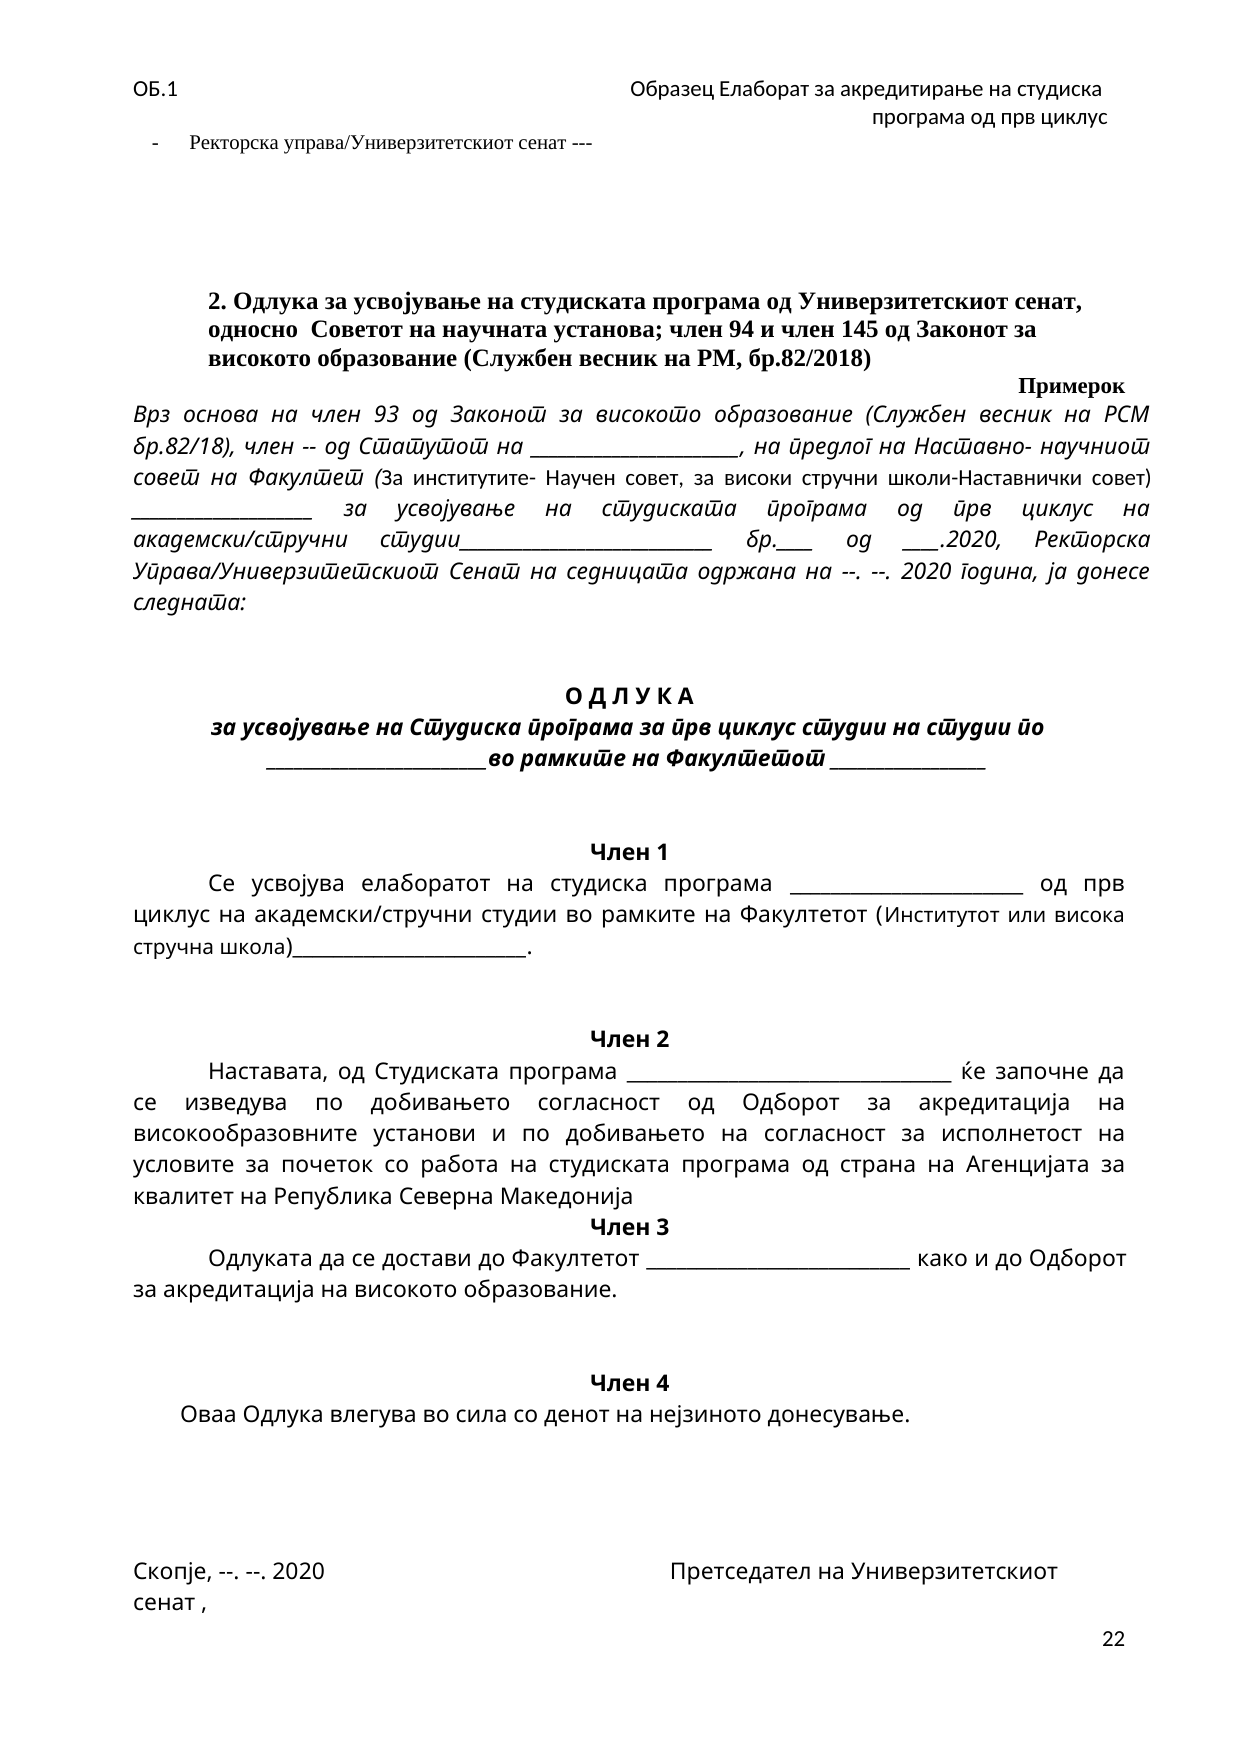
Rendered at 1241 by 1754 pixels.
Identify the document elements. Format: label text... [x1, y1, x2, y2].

text за усвојување на Студиска програма за прв циклус студии на студии по ________________________во рамките на Факултетот _________________ [133, 711, 1125, 773]
subtitle 2. Одлука за усвојување на студиската програма од Универзитетскиот сенат, односно Советот на научната установа; член 94 и член 145 од Законот за високото образование (Службен весник на РМ, бр.82/2018) [208, 286, 1125, 372]
text Одлуката да се достави до Факултетот __________________________ како и до Одборот за акредитација на високото образование. [133, 1242, 1127, 1304]
text О Д Л У К А [133, 679, 1125, 711]
text Скопје, --. --. 2020 Претседател на Универзитетскиот сенат , [133, 1554, 1125, 1617]
text Наставата, од Студиската програма ________________________________ ќе започне да се изведува по добивањето согласност од Одборот за акредитација на високообразовните установи и по добивањето на согласност за исполнетост на условите за почеток со работа на студиската програма од страна на Агенцијата за квалитет на Република Северна Македонија [133, 1054, 1127, 1211]
text Член 1 [133, 836, 1127, 867]
list Ректорска управа/Универзитетскиот сенат --- [152, 130, 1125, 154]
text Член 2 [133, 1023, 1127, 1054]
text Член 3 [133, 1211, 1127, 1242]
text Се усвојува елаборатот на студиска програма _______________________ од прв циклус на академски/стручни студии во рамките на Факултетот (Институтот или висока стручна школа)_______________________. [133, 867, 1125, 961]
text Оваа Одлука влегува во сила со денот на нејзиното донесување. [133, 1398, 1069, 1429]
text Врз основа на член 93 од Законот за високото образование (Службен весник на РСМ бр.82/18), член -- од Статутот на _______________________, на предлог на Наставно- научниот совет на Факултет (За институтите- Научен совет, за високи стручни школи-Наставнички совет) ____________________ за усвојување на студиската програма од прв циклус на академски/стручни студии____________________________ бр.____ од ____.2020, Ректорска Управа/Универзитетскиот Сенат на седницата одржана на --. --. 2020 година, ја донесе следната: [133, 398, 1153, 617]
text Примерок [133, 372, 1125, 398]
text Член 4 [133, 1367, 1127, 1398]
